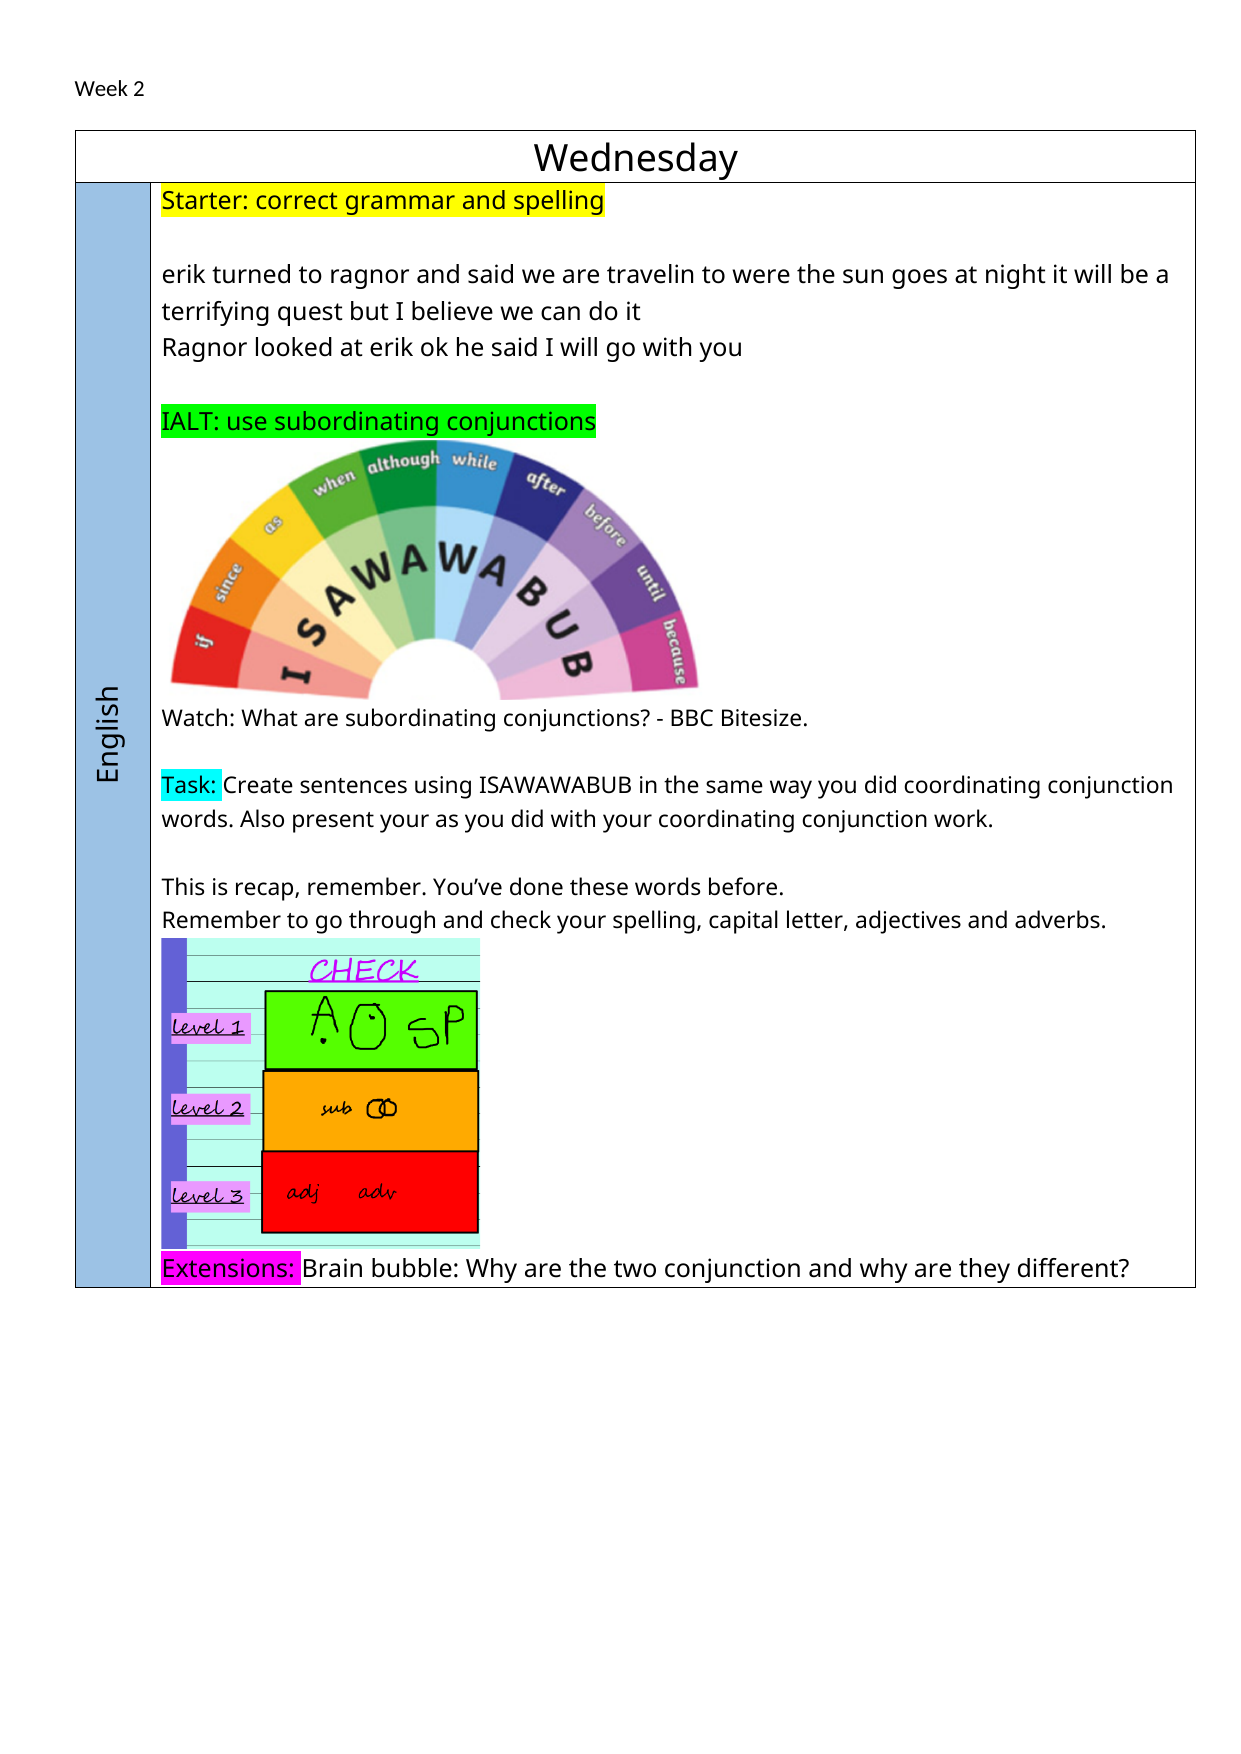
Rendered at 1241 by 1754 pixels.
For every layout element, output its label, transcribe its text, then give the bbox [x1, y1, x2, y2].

table_header Wednesday [76, 131, 1195, 182]
picture [161, 440, 708, 700]
table_cell English [76, 183, 150, 1287]
picture [161, 938, 481, 1249]
table_cell Starter: correct grammar and spelling erik turned to ragnor and said we are travelin to were the sun goes at night it will be a terrifying quest but I believe we can do it Ragnor looked at erik ok he said I will go with you IALT: use subordinating conjunctions Watch: What are subordinating conjunctions? - BBC Bitesize. Task: Create sentences using ISAWAWABUB in the same way you did coordinating conjunction words. Also present your as you did with your coordinating conjunction work. This is recap, remember. You’ve done these words before. Remember to go through and check your spelling, capital letter, adjectives and adverbs. Extensions: Brain bubble: Why are the two conjunction and why are they different? [151, 183, 1195, 1287]
